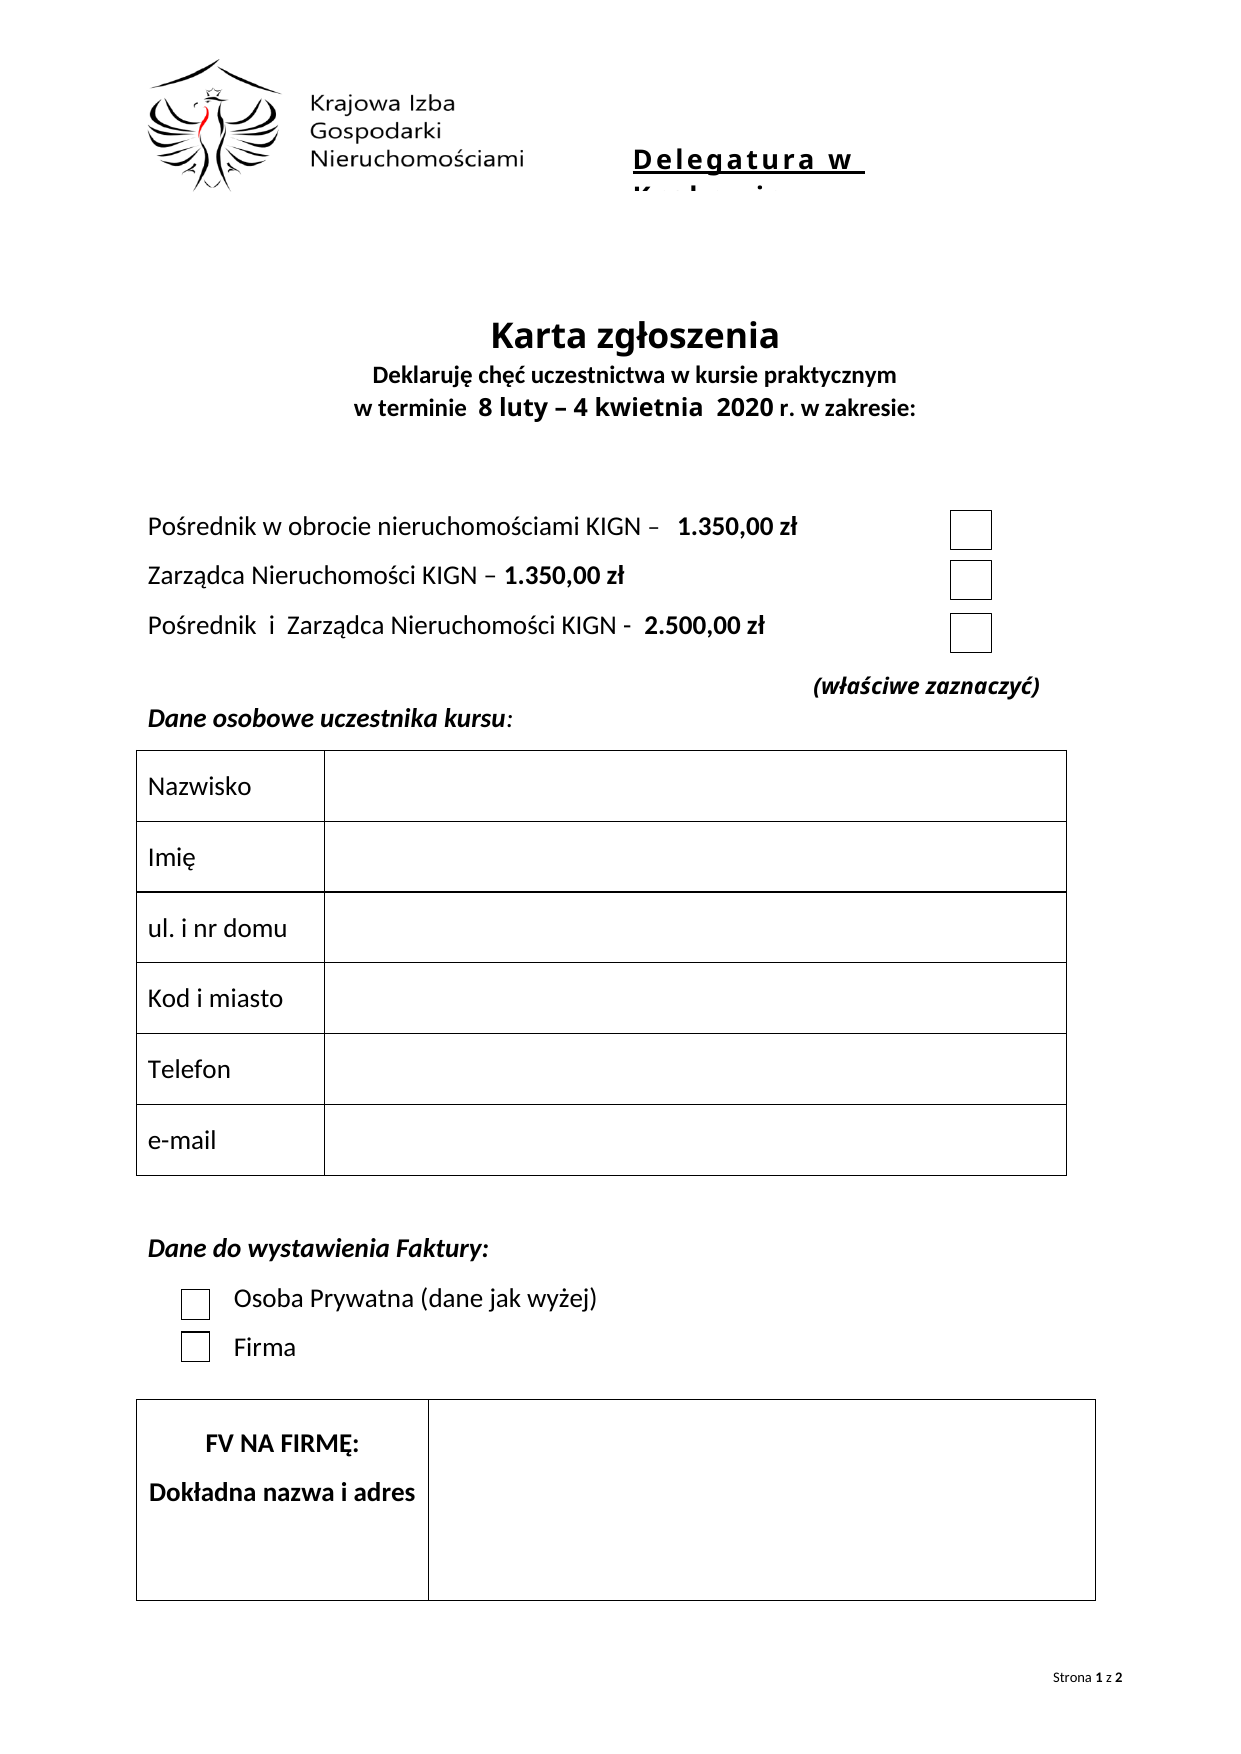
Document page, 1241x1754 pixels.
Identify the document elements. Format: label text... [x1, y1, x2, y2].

text Deklaruję chęć uczestnictwa w kursie praktycznym [148, 359, 1122, 390]
table_cell [325, 963, 1066, 1033]
table_cell e-mail [137, 1105, 324, 1175]
picture [147, 59, 523, 192]
table_header FV NA FIRMĘ: Dokładna nazwa i adres [137, 1400, 428, 1600]
text Osoba Prywatna (dane jak wyżej) [148, 1281, 1122, 1314]
text Pośrednik i Zarządca Nieruchomości KIGN - 2.500,00 zł [148, 608, 1122, 641]
text (właściwe zaznaczyć) [148, 670, 1122, 701]
table_cell [325, 1105, 1066, 1175]
table_header [325, 751, 1066, 821]
table_cell [325, 1034, 1066, 1104]
table_header [429, 1400, 1095, 1600]
text Pośrednik w obrocie nieruchomościami KIGN – 1.350,00 zł [148, 509, 1122, 542]
table_cell [325, 822, 1066, 891]
table_cell Kod i miasto [137, 963, 324, 1033]
table_cell ul. i nr domu [137, 893, 324, 962]
text Karta zgłoszenia [148, 311, 1122, 359]
text Firma [148, 1331, 1122, 1364]
table_cell Imię [137, 822, 324, 891]
table_cell [325, 893, 1066, 962]
text Dane osobowe uczestnika kursu: [148, 701, 1122, 734]
text Dane do wystawienia Faktury: [148, 1232, 1122, 1265]
text Zarządca Nieruchomości KIGN – 1.350,00 zł [148, 558, 1122, 591]
table_cell Telefon [137, 1034, 324, 1104]
text w terminie 8 luty – 4 kwietnia 2020 r. w zakresie: [148, 390, 1122, 424]
table_header Nazwisko [137, 751, 324, 821]
